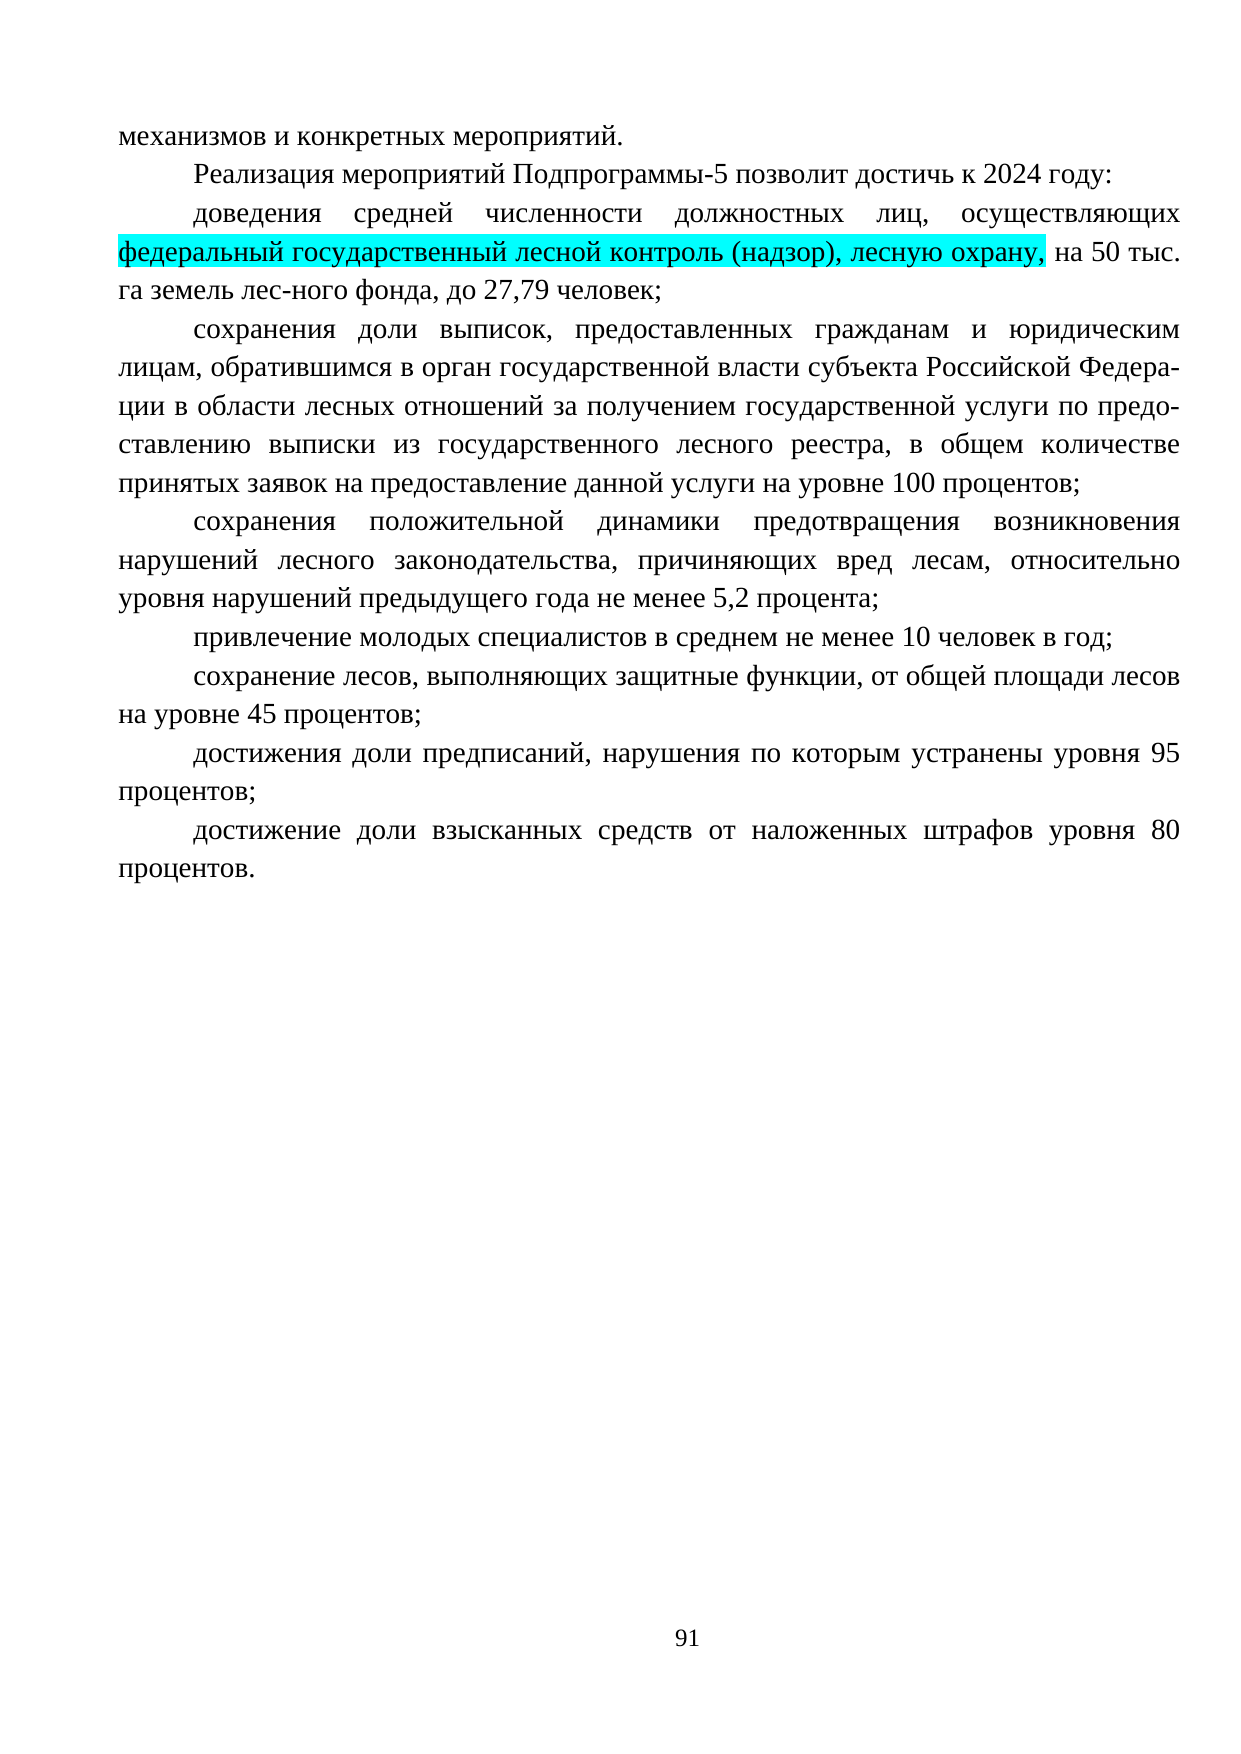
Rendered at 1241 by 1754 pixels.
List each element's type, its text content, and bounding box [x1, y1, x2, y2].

text достижение доли взысканных средств от наложенных штрафов уровня 80 процентов. [118, 812, 1181, 884]
text сохранения положительной динамики предотвращения возникновения нарушений лесного законодательства, причиняющих вред лесам, относительно уровня нарушений предыдущего года не менее 5,2 процента; [118, 503, 1181, 614]
text сохранения доли выписок, предоставленных гражданам и юридическим лицам, обратившимся в орган государственной власти субъекта Российской Федера-ции в области лесных отношений за получением государственной услуги по предо-ставлению выписки из государственного лесного реестра, в общем количестве принятых заявок на предоставление данной услуги на уровне 100 процентов; [118, 311, 1181, 498]
text Реализация мероприятий Подпрограммы-5 позволит достичь к 2024 году: [118, 157, 1181, 190]
text сохранение лесов, выполняющих защитные функции, от общей площади лесов на уровне 45 процентов; [118, 658, 1181, 730]
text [118, 118, 1181, 152]
text привлечение молодых специалистов в среднем не менее 10 человек в год; [118, 619, 1181, 653]
text доведения средней численности должностных лиц, осуществляющих федеральный государственный лесной контроль (надзор), лесную охрану, на 50 тыс. га земель лес-ного фонда, до 27,79 человек; [118, 195, 1181, 306]
text достижения доли предписаний, нарушения по которым устранены уровня 95 процентов; [118, 735, 1181, 807]
